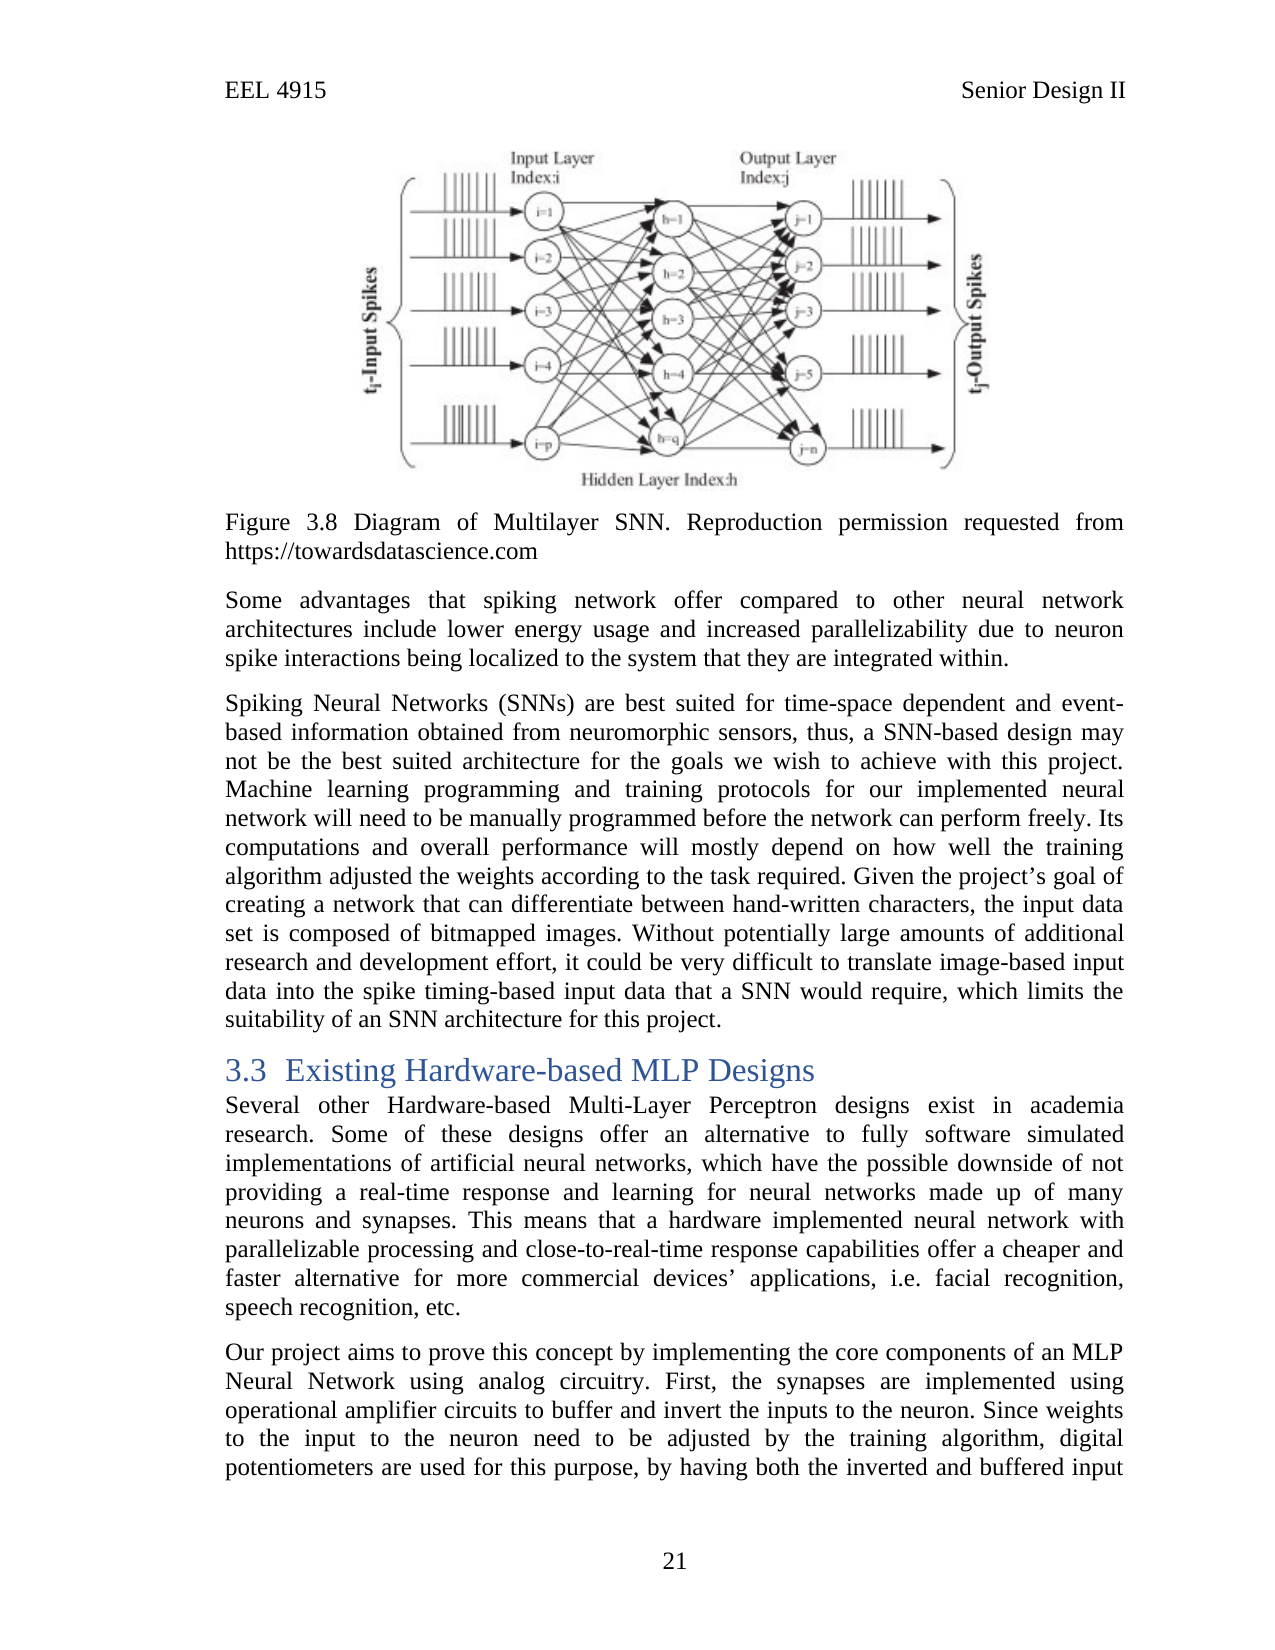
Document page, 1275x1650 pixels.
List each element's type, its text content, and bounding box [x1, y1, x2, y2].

text Several other Hardware-based Multi-Layer Perceptron designs exist in academia research. Some of these designs offer an alternative to fully software simulated implementations of artificial neural networks, which have the possible downside of not providing a real-time response and learning for neural networks made up of many neurons and synapses. This means that a hardware implemented neural network with parallelizable processing and close-to-real-time response capabilities offer a cheaper and faster alternative for more commercial devices’ applications, i.e. facial recognition, speech recognition, etc. [225, 1091, 1125, 1321]
subtitle Existing Hardware-based MLP Designs [225, 1050, 1125, 1088]
text Some advantages that spiking network offer compared to other neural network architectures include lower energy usage and increased parallelizability due to neuron spike interactions being localized to the system that they are integrated within. [225, 585, 1125, 672]
text Spiking Neural Networks (SNNs) are best suited for time-space dependent and event-based information obtained from neuromorphic sensors, thus, a SNN-based design may not be the best suited architecture for the goals we wish to achieve with this project. Machine learning programming and training protocols for our implemented neural network will need to be manually programmed before the network can perform freely. Its computations and overall performance will mostly depend on how well the training algorithm adjusted the weights according to the task required. Given the project’s goal of creating a network that can differentiate between hand-written characters, the input data set is composed of bitmapped images. Without potentially large amounts of additional research and development effort, it could be very difficult to translate image-based input data into the spike timing-based input data that a SNN would require, which limits the suitability of an SNN architecture for this project. [225, 688, 1125, 1033]
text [225, 1337, 1125, 1481]
picture [359, 150, 991, 491]
